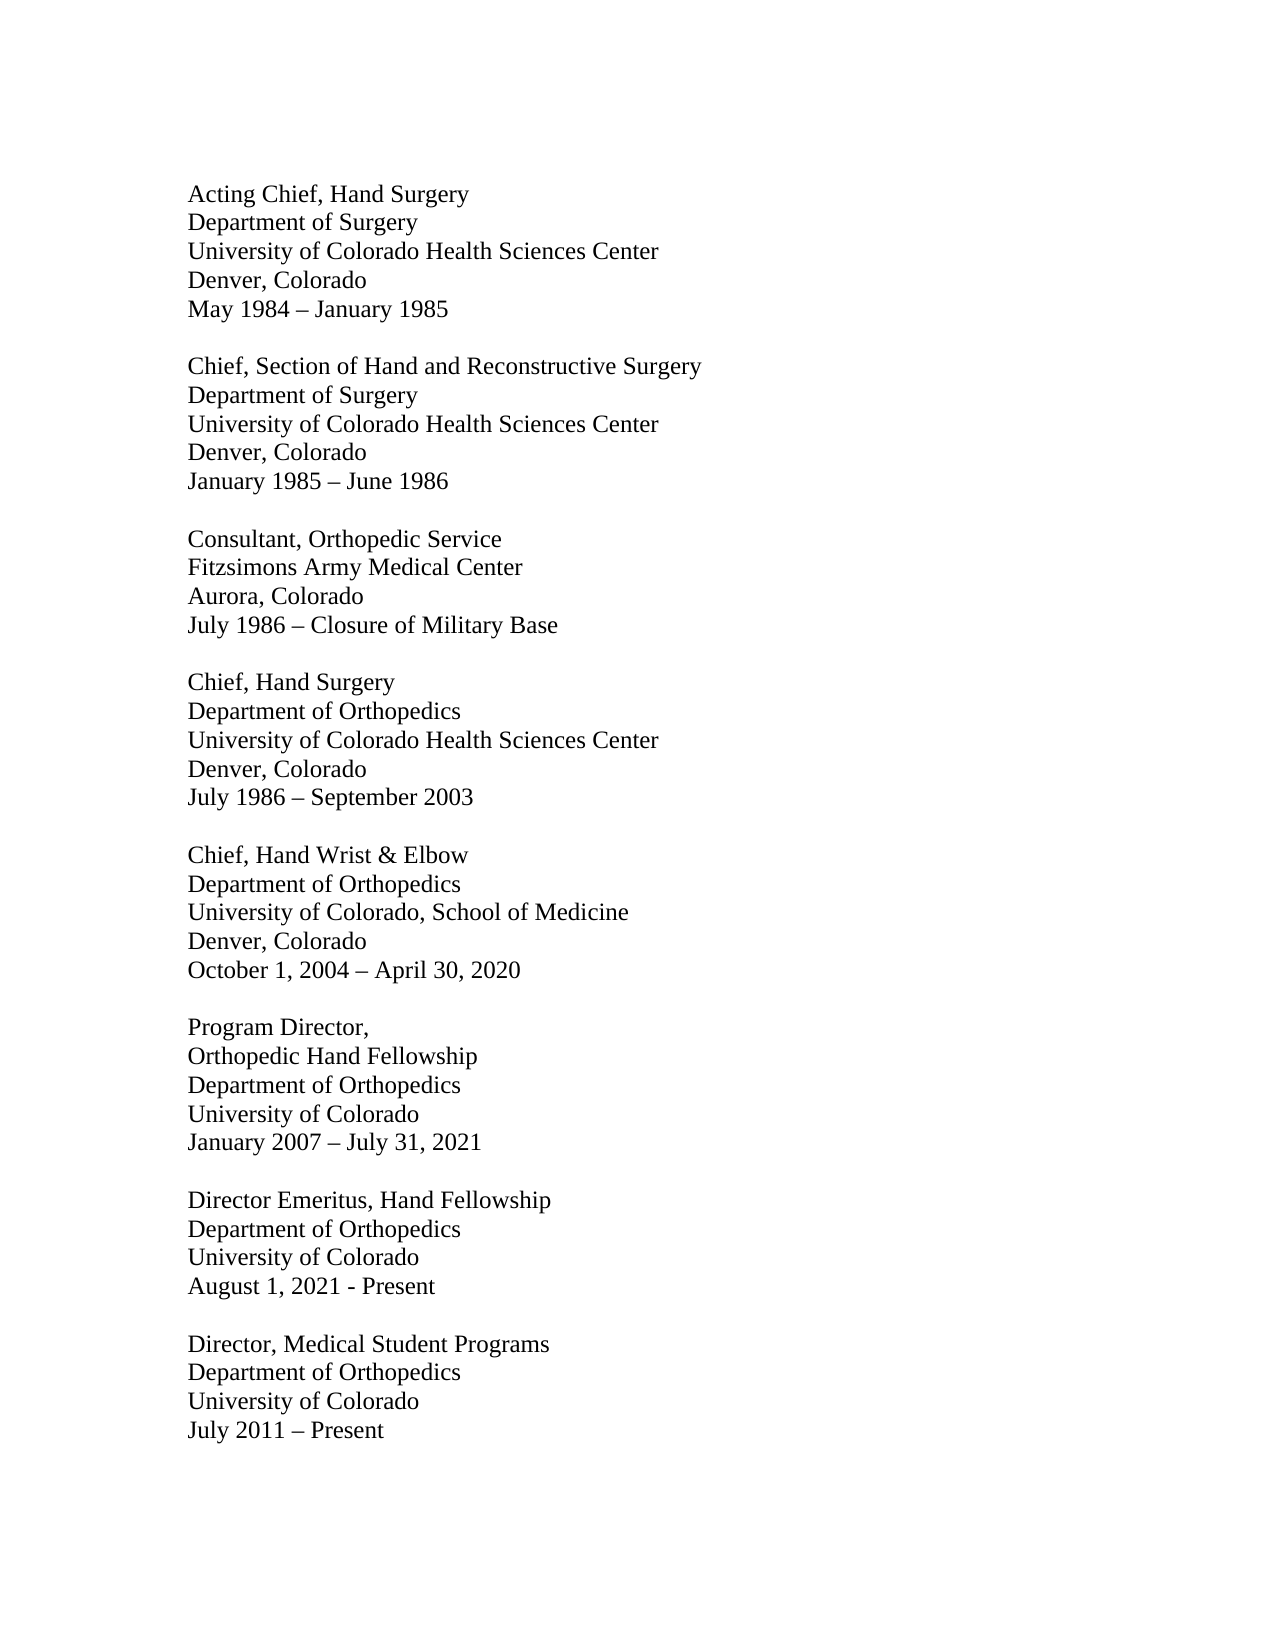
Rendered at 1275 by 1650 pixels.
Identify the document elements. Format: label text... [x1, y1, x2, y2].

text Department of Orthopedics [187, 869, 1087, 897]
text University of Colorado, School of Medicine [187, 897, 1087, 926]
text July 1986 – September 2003 [187, 782, 1087, 811]
text August 1, 2021 - Present [187, 1271, 1087, 1300]
text University of Colorado Health Sciences Center [187, 409, 1087, 437]
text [187, 236, 1087, 265]
text May 1984 – January 1985 [187, 294, 1087, 322]
text January 1985 – June 1986 [187, 466, 1087, 495]
text Consultant, Orthopedic Service [187, 524, 1087, 552]
text Chief, Hand Surgery [187, 667, 1087, 696]
text Denver, Colorado [187, 265, 1087, 294]
text Program Director, [187, 1012, 1087, 1041]
text Department of Surgery [187, 207, 1087, 236]
text University of Colorado Health Sciences Center [187, 725, 1087, 754]
text Department of Orthopedics [187, 1214, 1087, 1242]
text Department of Orthopedics [187, 1357, 1087, 1386]
text University of Colorado [187, 1242, 1087, 1271]
text Director Emeritus, Hand Fellowship [187, 1185, 1087, 1214]
text Denver, Colorado [187, 437, 1087, 466]
text July 1986 – Closure of Military Base [187, 610, 1087, 639]
text July 2011 – Present [187, 1415, 1087, 1444]
text January 2007 – July 31, 2021 [187, 1127, 1087, 1156]
text University of Colorado [187, 1099, 1087, 1127]
text Aurora, Colorado [187, 581, 1087, 610]
text Orthopedic Hand Fellowship [187, 1041, 1087, 1070]
text Fitzsimons Army Medical Center [187, 552, 1087, 581]
text Department of Orthopedics [187, 696, 1087, 725]
text Acting Chief, Hand Surgery [187, 179, 1087, 207]
text Director, Medical Student Programs [187, 1329, 1087, 1357]
text University of Colorado [187, 1386, 1087, 1415]
text Department of Surgery [187, 380, 1087, 409]
text Chief, Hand Wrist & Elbow [187, 840, 1087, 869]
text Denver, Colorado [187, 754, 1087, 782]
text Denver, Colorado [187, 926, 1087, 955]
text Department of Orthopedics [187, 1070, 1087, 1099]
text October 1, 2004 – April 30, 2020 [187, 955, 1087, 984]
text Chief, Section of Hand and Reconstructive Surgery [187, 351, 1087, 380]
